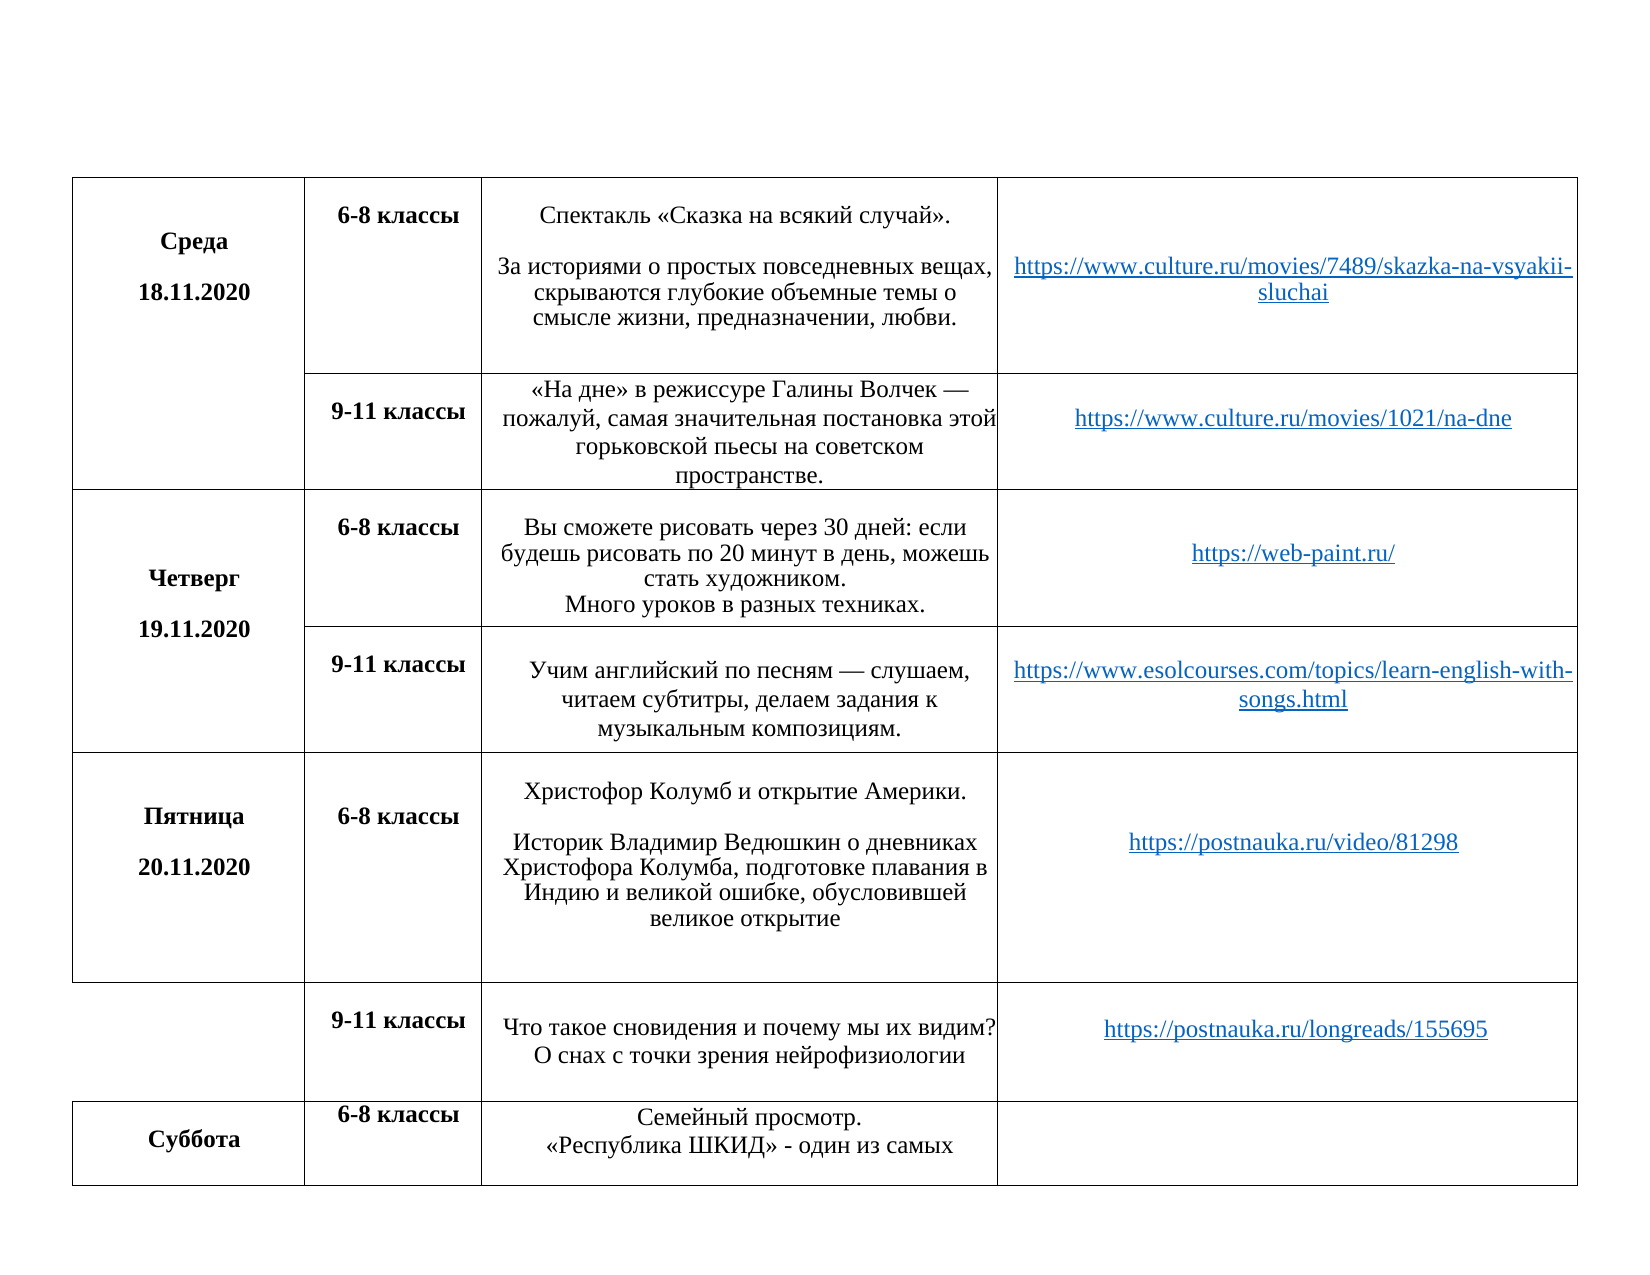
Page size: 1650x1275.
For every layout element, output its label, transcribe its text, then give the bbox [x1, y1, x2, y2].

table_cell 9-11 классы [305, 374, 481, 489]
table_cell Христофор Колумб и открытие Америки. Историк Владимир Ведюшкин о дневниках Христофора Колумба, подготовке плавания в Индию и великой ошибке, обусловившей великое открытие [482, 753, 997, 982]
table_cell https://postnauka.ru/video/81298 [998, 753, 1577, 982]
table_cell https://www.culture.ru/movies/1021/na-dne [998, 374, 1577, 489]
table_cell https://www.culture.ru/movies/7489/skazka-na-vsyakii-sluchai [998, 178, 1577, 373]
table_cell 6-8 классы [305, 753, 481, 982]
table_cell Учим английский по песням — слушаем, читаем субтитры, делаем задания к музыкальным композициям. [482, 627, 997, 752]
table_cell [998, 1102, 1577, 1185]
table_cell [482, 1102, 997, 1185]
table_cell Суббота 21.11.2020 [73, 1102, 304, 1185]
table_cell Спектакль «Сказка на всякий случай». За историями о простых повседневных вещах, скрываются глубокие объемные темы о смысле жизни, предназначении, любви. [482, 178, 997, 373]
table_cell https://web-paint.ru/ [998, 490, 1577, 626]
table_cell Что такое сновидения и почему мы их видим? О снах с точки зрения нейрофизиологии [482, 983, 997, 1101]
table_cell https://www.esolcourses.com/topics/learn-english-with-songs.html [998, 627, 1577, 752]
table_cell 6-8 классы [305, 178, 481, 373]
table_cell Среда 18.11.2020 [73, 178, 304, 489]
table_cell https://postnauka.ru/longreads/155695 [998, 983, 1577, 1101]
table_cell Пятница 20.11.2020 [73, 753, 304, 982]
table_cell 6-8 классы [305, 490, 481, 626]
table_cell 9-11 классы [305, 983, 481, 1101]
table_cell Вы сможете рисовать через 30 дней: если будешь рисовать по 20 минут в день, можешь стать художником. Много уроков в разных техниках. [482, 490, 997, 626]
table_cell «На дне» в режиссуре Галины Волчек — пожалуй, самая значительная постановка этой горьковской пьесы на советском пространстве. [482, 374, 997, 489]
table_cell 6-8 классы [305, 1102, 481, 1185]
table_cell 9-11 классы [305, 627, 481, 752]
table_cell Четверг 19.11.2020 [73, 490, 304, 752]
